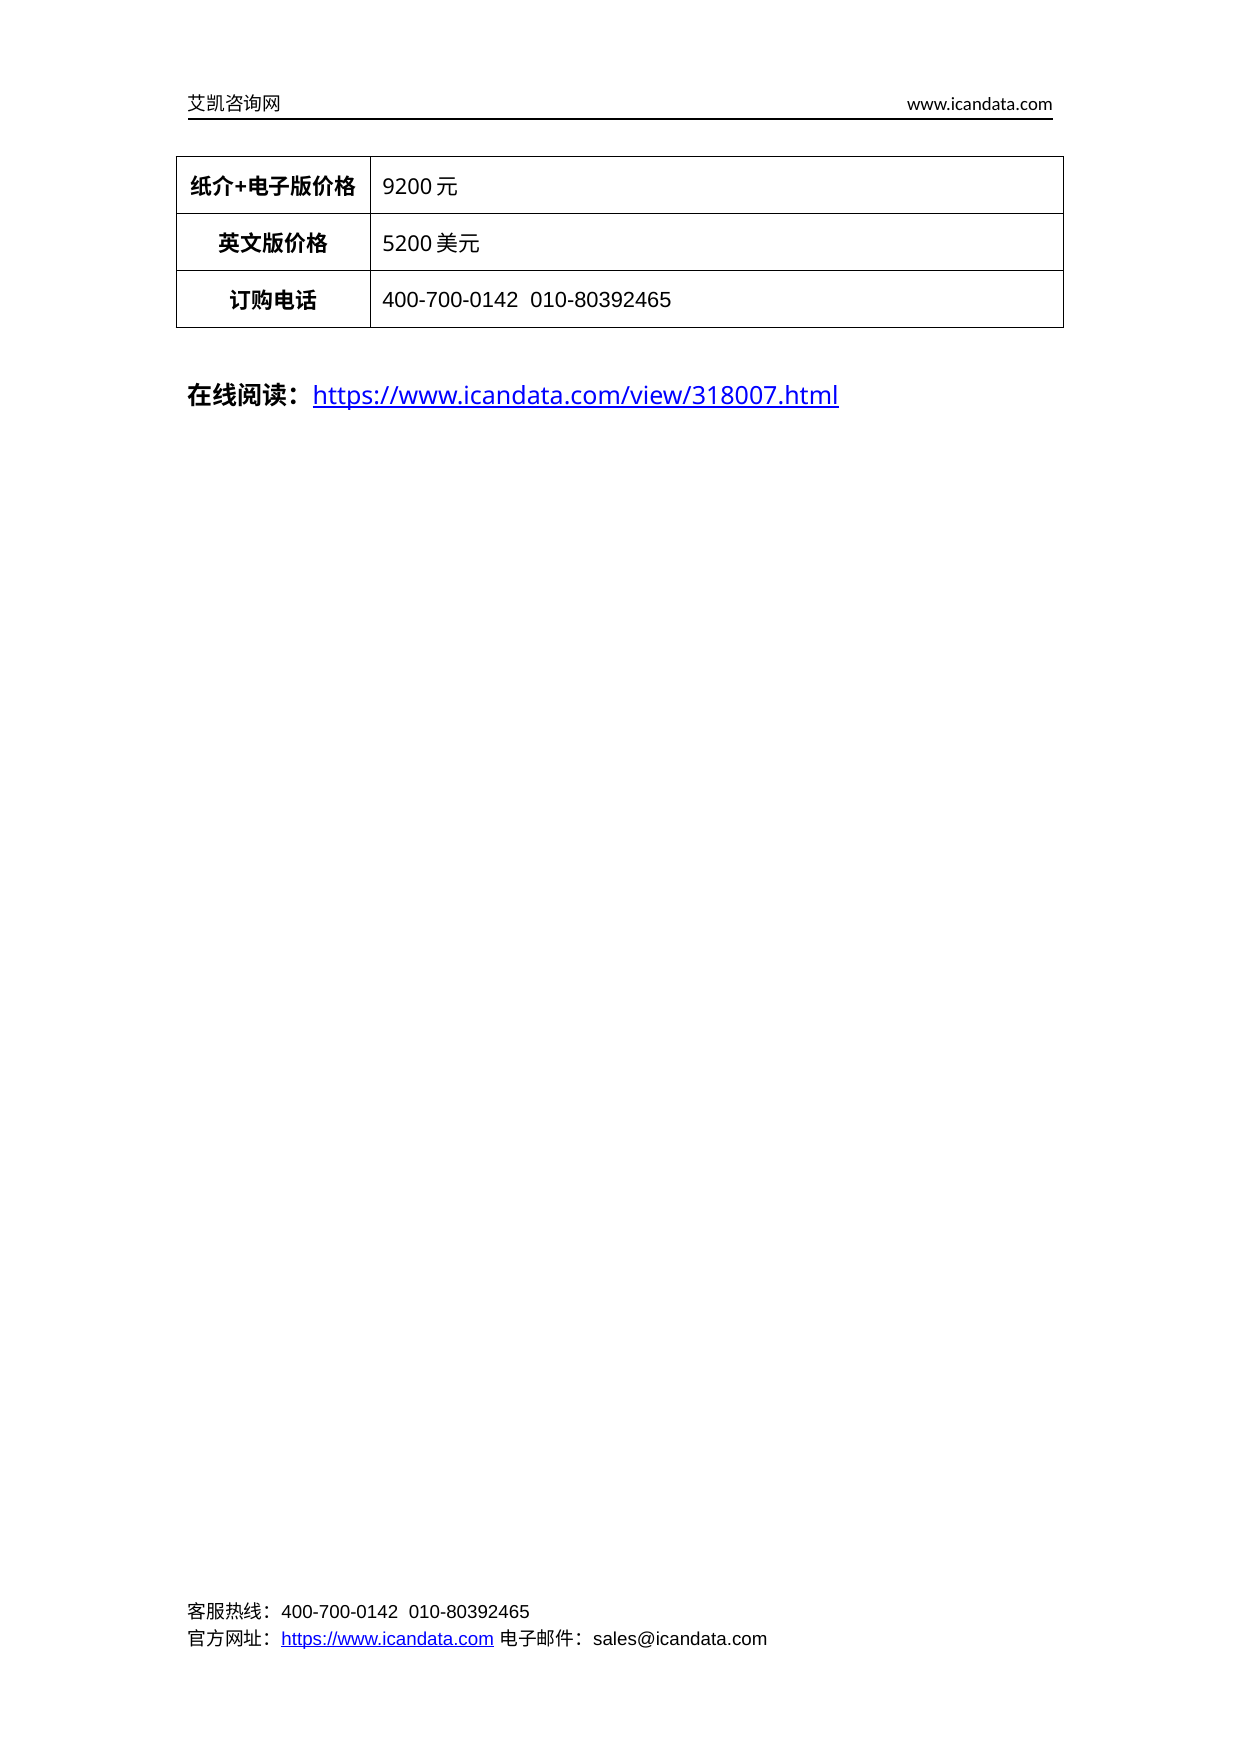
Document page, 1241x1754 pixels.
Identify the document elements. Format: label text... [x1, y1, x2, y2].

text 在线阅读：https://www.icandata.com/view/318007.html [187, 361, 1053, 426]
table_cell 400-700-0142 010-80392465 [371, 271, 1063, 327]
table_cell 纸介+电子版价格 [177, 157, 370, 213]
table_cell 英文版价格 [177, 214, 370, 270]
table_cell 9200元 [371, 157, 1063, 213]
table_cell 订购电话 [177, 271, 370, 327]
table_cell 5200美元 [371, 214, 1063, 270]
